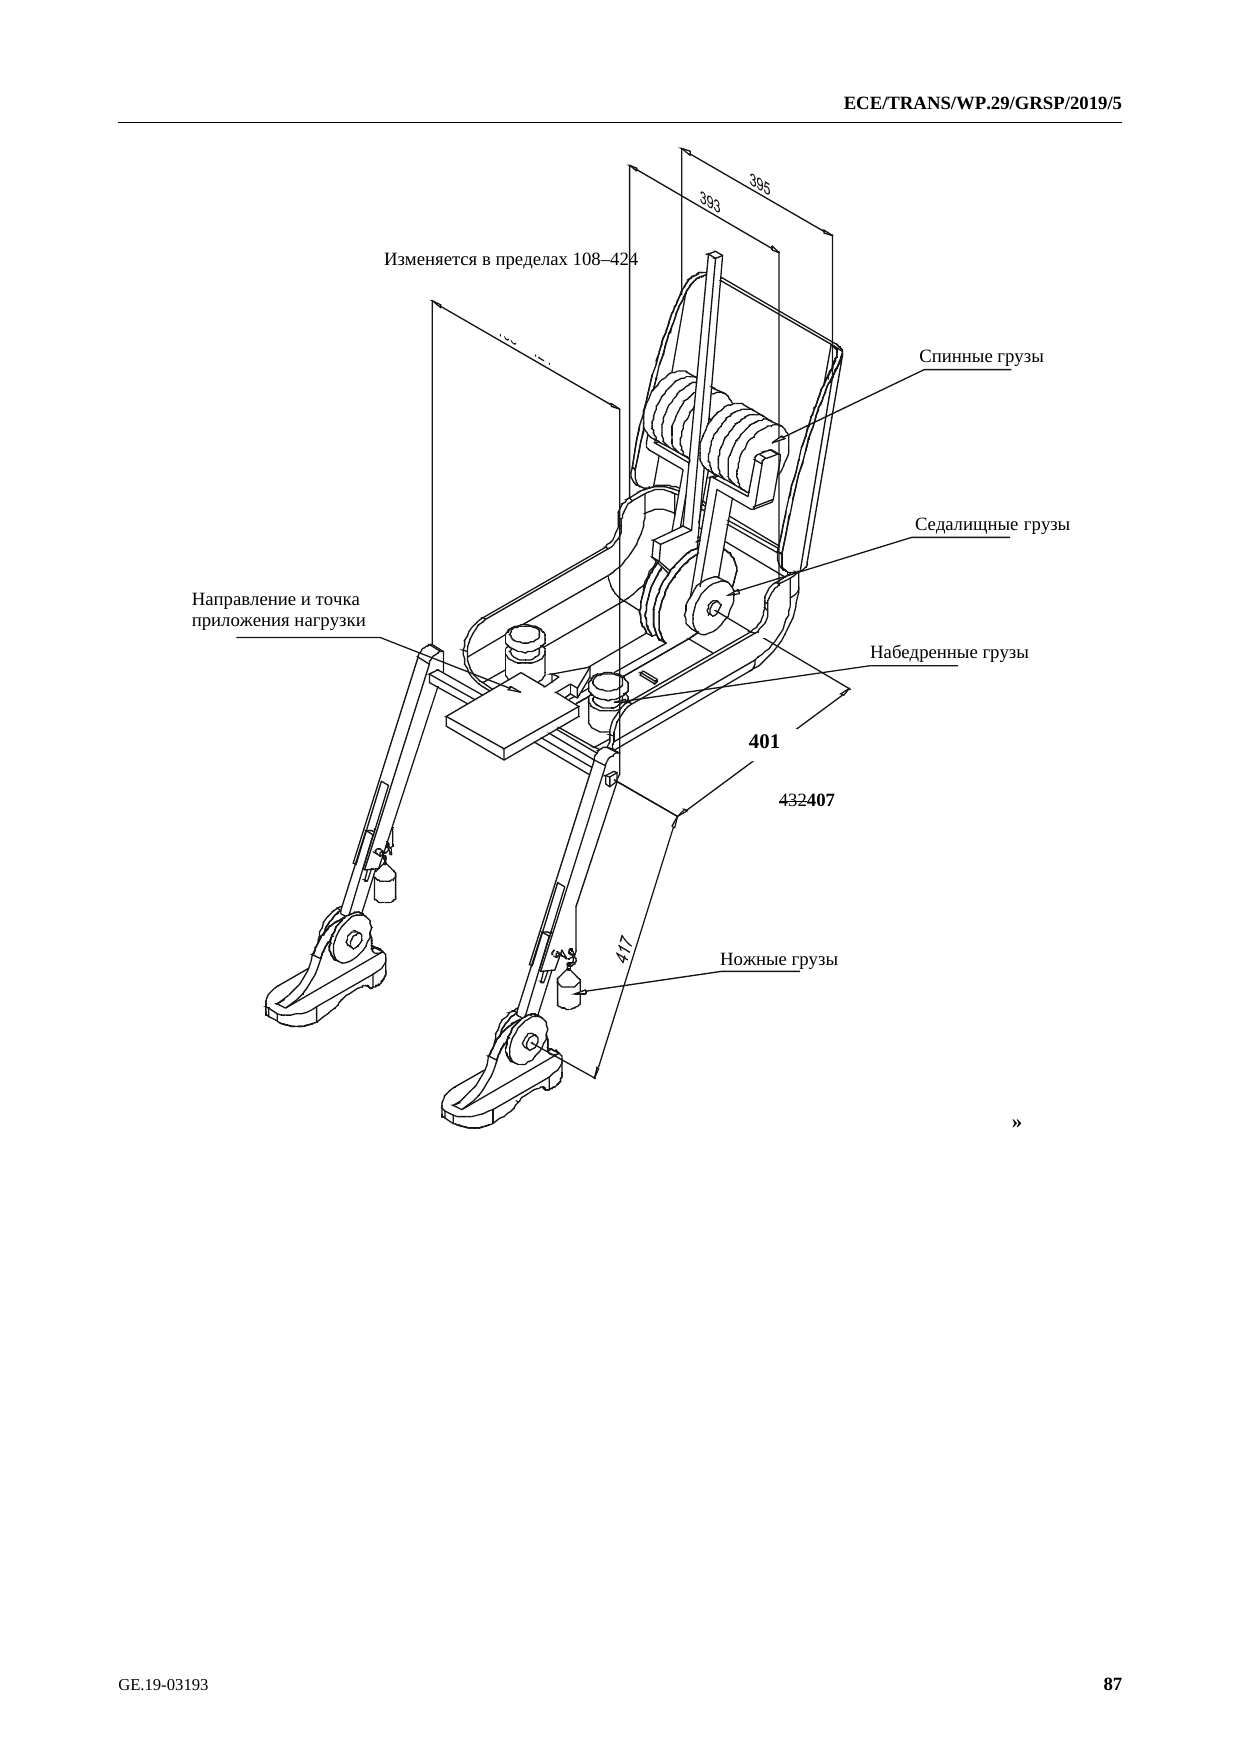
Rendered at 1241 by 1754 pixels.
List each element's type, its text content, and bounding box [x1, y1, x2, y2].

text » [236, 148, 1034, 1133]
